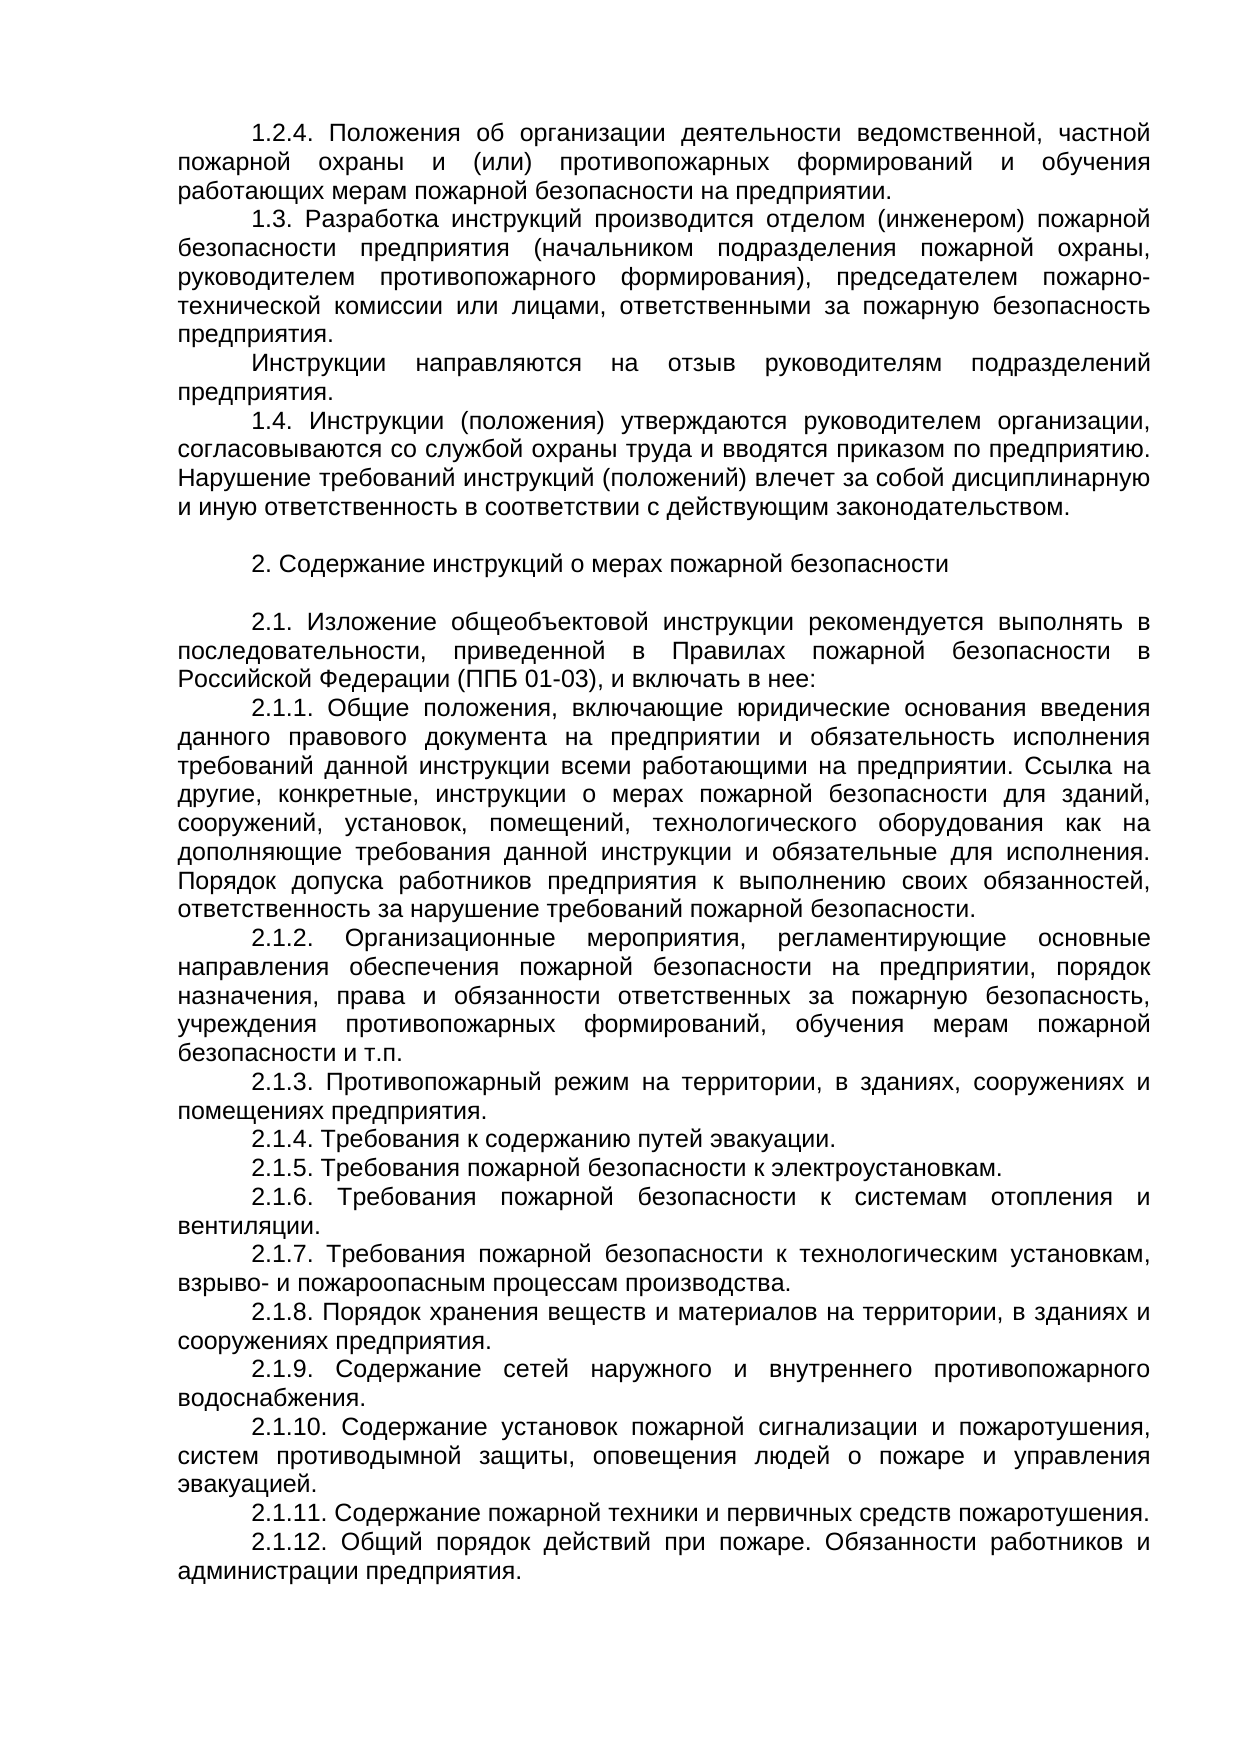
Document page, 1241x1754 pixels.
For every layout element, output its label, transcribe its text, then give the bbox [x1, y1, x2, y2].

text 2.1.10. Содержание установок пожарной сигнализации и пожаротушения, систем противодымной защиты, оповещения людей о пожаре и управления эвакуацией. [177, 1412, 1152, 1498]
text 2.1.8. Порядок хранения веществ и материалов на территории, в зданиях и сооружениях предприятия. [177, 1297, 1152, 1354]
text 2.1.11. Содержание пожарной техники и первичных средств пожаротушения. [177, 1498, 1152, 1527]
text Инструкции направляются на отзыв руководителям подразделений предприятия. [177, 348, 1152, 406]
text 1.2.4. Положения об организации деятельности ведомственной, частной пожарной охраны и (или) противопожарных формирований и обучения работающих мерам пожарной безопасности на предприятии. [177, 118, 1152, 204]
text 2.1.3. Противопожарный режим на территории, в зданиях, сооружениях и помещениях предприятия. [177, 1067, 1152, 1124]
text 2.1.7. Требования пожарной безопасности к технологическим установкам, взрыво- и пожароопасным процессам производства. [177, 1239, 1152, 1297]
text 2.1.1. Общие положения, включающие юридические основания введения данного правового документа на предприятии и обязательность исполнения требований данной инструкции всеми работающими на предприятии. Ссылка на другие, конкретные, инструкции о мерах пожарной безопасности для зданий, сооружений, установок, помещений, технологического оборудования как на дополняющие требования данной инструкции и обязательные для исполнения. Порядок допуска работников предприятия к выполнению своих обязанностей, ответственность за нарушение требований пожарной безопасности. [177, 693, 1152, 923]
text 2.1.6. Требования пожарной безопасности к системам отопления и вентиляции. [177, 1182, 1152, 1239]
text 2.1.2. Организационные мероприятия, регламентирующие основные направления обеспечения пожарной безопасности на предприятии, порядок назначения, права и обязанности ответственных за пожарную безопасность, учреждения противопожарных формирований, обучения мерам пожарной безопасности и т.п. [177, 923, 1152, 1067]
text 1.3. Разработка инструкций производится отделом (инженером) пожарной безопасности предприятия (начальником подразделения пожарной охраны, руководителем противопожарного формирования), председателем пожарно-технической комиссии или лицами, ответственными за пожарную безопасность предприятия. [177, 204, 1152, 348]
text 2.1. Изложение общеобъектовой инструкции рекомендуется выполнять в последовательности, приведенной в Правилах пожарной безопасности в Российской Федерации (ППБ 01-03), и включать в нее: [177, 607, 1152, 693]
text 2.1.9. Содержание сетей наружного и внутреннего противопожарного водоснабжения. [177, 1354, 1152, 1412]
text 2. Содержание инструкций о мерах пожарной безопасности [177, 549, 1152, 578]
text 2.1.12. Общий порядок действий при пожаре. Обязанности работников и администрации предприятия. [177, 1527, 1152, 1584]
text 2.1.4. Требования к содержанию путей эвакуации. [177, 1124, 1152, 1153]
text 1.4. Инструкции (положения) утверждаются руководителем организации, согласовываются со службой охраны труда и вводятся приказом по предприятию. Нарушение требований инструкций (положений) влечет за собой дисциплинарную и иную ответственность в соответствии с действующим законодательством. [177, 406, 1152, 521]
text 2.1.5. Требования пожарной безопасности к электроустановкам. [177, 1153, 1152, 1182]
